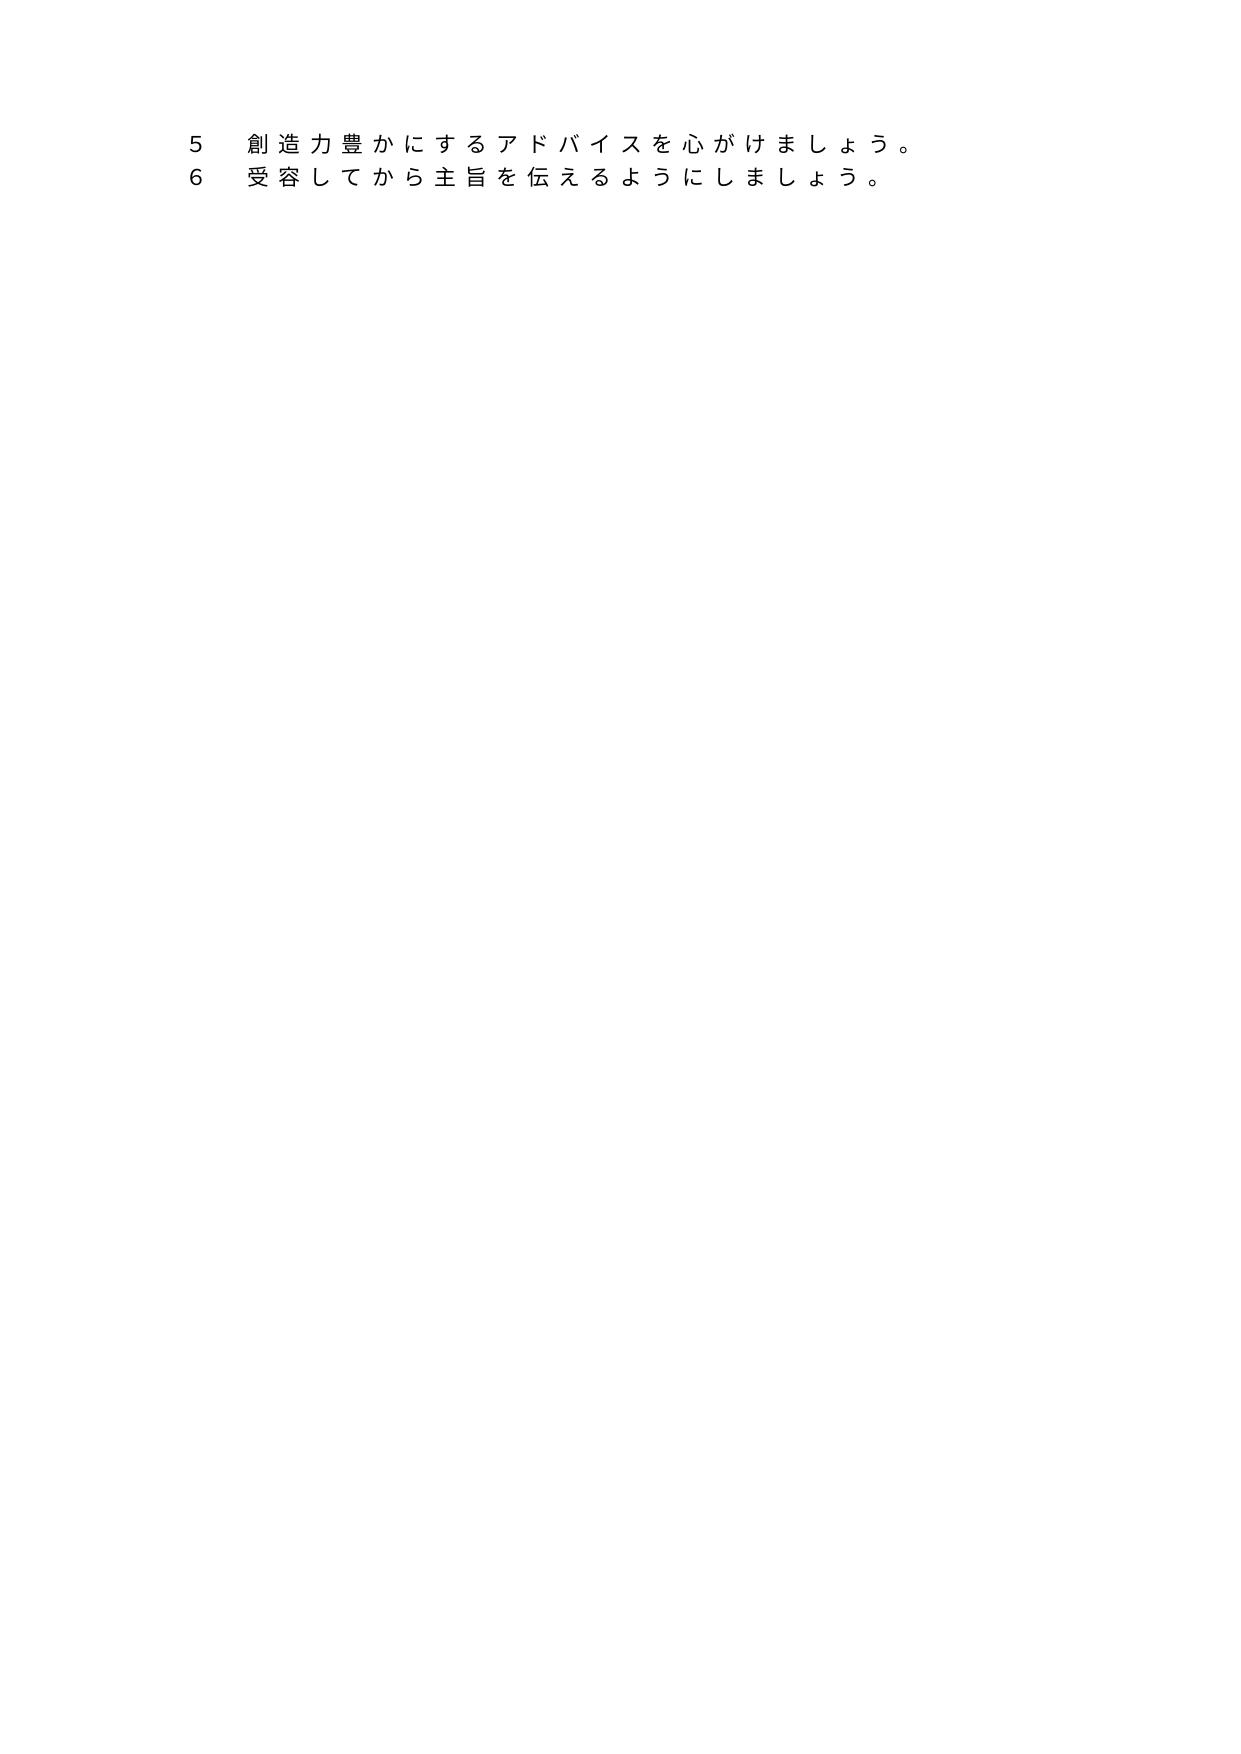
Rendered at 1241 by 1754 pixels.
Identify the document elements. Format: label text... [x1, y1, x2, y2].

text ５ 創造力豊かにするアドバイスを心がけましょう。 [154, 127, 1086, 160]
text ６ 受容してから主旨を伝えるようにしましょう。 [154, 160, 1086, 192]
